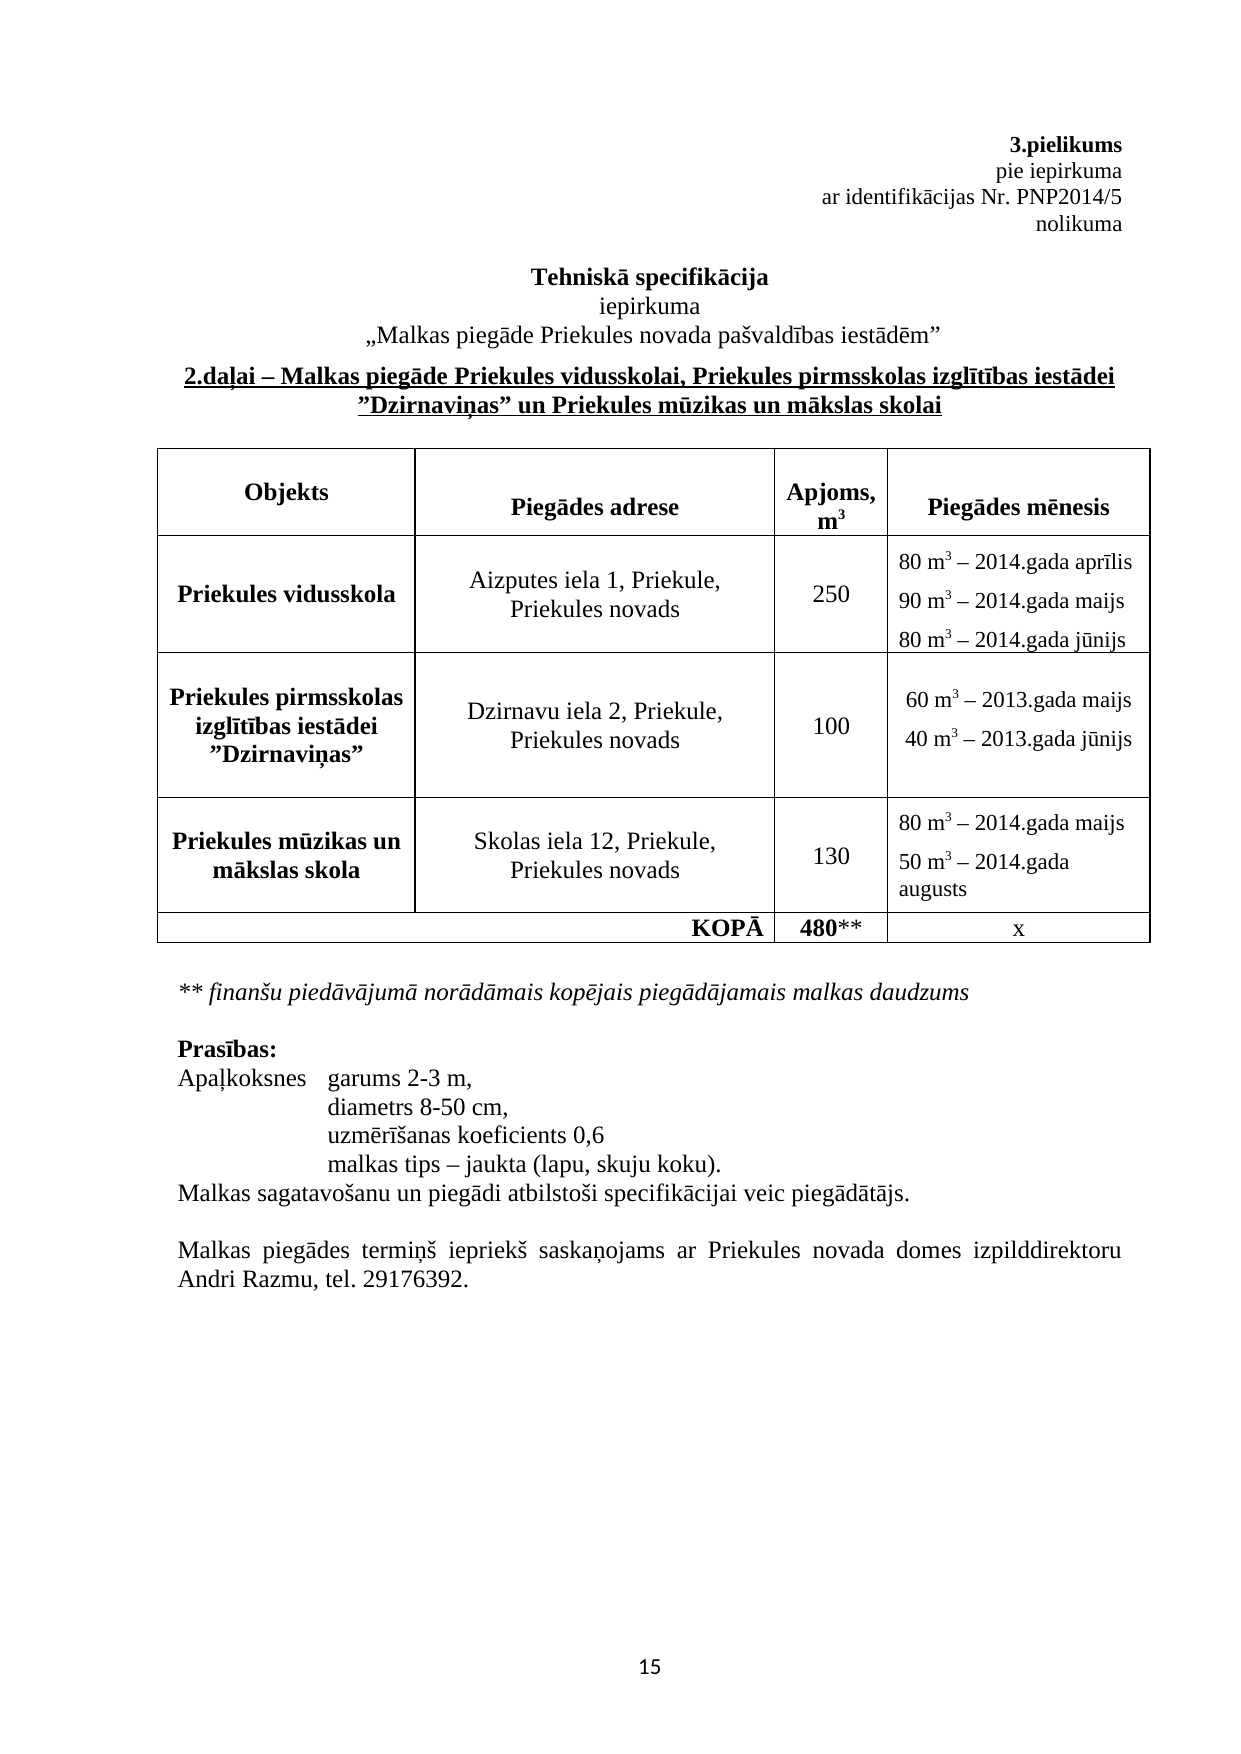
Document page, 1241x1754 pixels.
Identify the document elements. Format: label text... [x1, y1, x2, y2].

table_cell 100 [775, 653, 887, 797]
text 3.pielikums [177, 131, 1122, 157]
text Prasības: [177, 1034, 1122, 1063]
text diametrs 8-50 cm, [252, 1092, 1122, 1120]
table_cell Dzirnavu iela 2, Priekule, Priekules novads [416, 653, 774, 797]
text „Malkas piegāde Priekules novada pašvaldības iestādēm” [177, 320, 1122, 349]
table_cell Aizputes iela 1, Priekule, Priekules novads [416, 536, 774, 652]
table_cell 250 [775, 536, 887, 652]
table_header Piegādes adrese [416, 449, 774, 535]
text pie iepirkuma [177, 157, 1122, 183]
table_cell Skolas iela 12, Priekule, Priekules novads [416, 798, 774, 912]
table_header Objekts [158, 449, 414, 535]
table_cell KOPĀ [158, 913, 774, 942]
text Apaļkoksnes garums 2-3 m, [177, 1063, 1122, 1092]
text Tehniskā specifikācija [177, 262, 1122, 291]
text malkas tips – jaukta (lapu, skuju koku). [177, 1149, 1122, 1178]
text ** finanšu piedāvājumā norādāmais kopējais piegādājamais malkas daudzums [177, 977, 1122, 1005]
table_header Apjoms, m3 [775, 449, 887, 535]
table_cell Priekules mūzikas un mākslas skola [158, 798, 414, 912]
text Malkas sagatavošanu un piegādi atbilstoši specifikācijai veic piegādātājs. [177, 1178, 1122, 1207]
text Malkas piegādes termiņš iepriekš saskaņojams ar Priekules novada domes izpilddirektoru Andri Razmu, tel. 29176392. [177, 1235, 1122, 1293]
text iepirkuma [177, 291, 1122, 320]
table_cell 480** [775, 913, 887, 942]
table_cell 130 [775, 798, 887, 912]
table_cell 80 m3 – 2014.gada aprīlis 90 m3 – 2014.gada maijs 80 m3 – 2014.gada jūnijs [888, 536, 1149, 652]
table_cell 80 m3 – 2014.gada maijs 50 m3 – 2014.gada augusts [888, 798, 1149, 912]
table_header Piegādes mēnesis [888, 449, 1149, 535]
text uzmērīšanas koeficients 0,6 [252, 1120, 1122, 1149]
text nolikuma [177, 210, 1122, 236]
table_cell x [888, 913, 1149, 942]
text ar identifikācijas Nr. PNP2014/5 [177, 183, 1122, 210]
table_cell Priekules vidusskola [158, 536, 414, 652]
text 2.daļai – Malkas piegāde Priekules vidusskolai, Priekules pirmsskolas izglītības iestādei ”Dzirnaviņas” un Priekules mūzikas un mākslas skolai [177, 361, 1122, 419]
table_cell Priekules pirmsskolas izglītības iestādei ”Dzirnaviņas” [158, 653, 414, 797]
table_cell 60 m3 – 2013.gada maijs 40 m3 – 2013.gada jūnijs [888, 653, 1149, 797]
